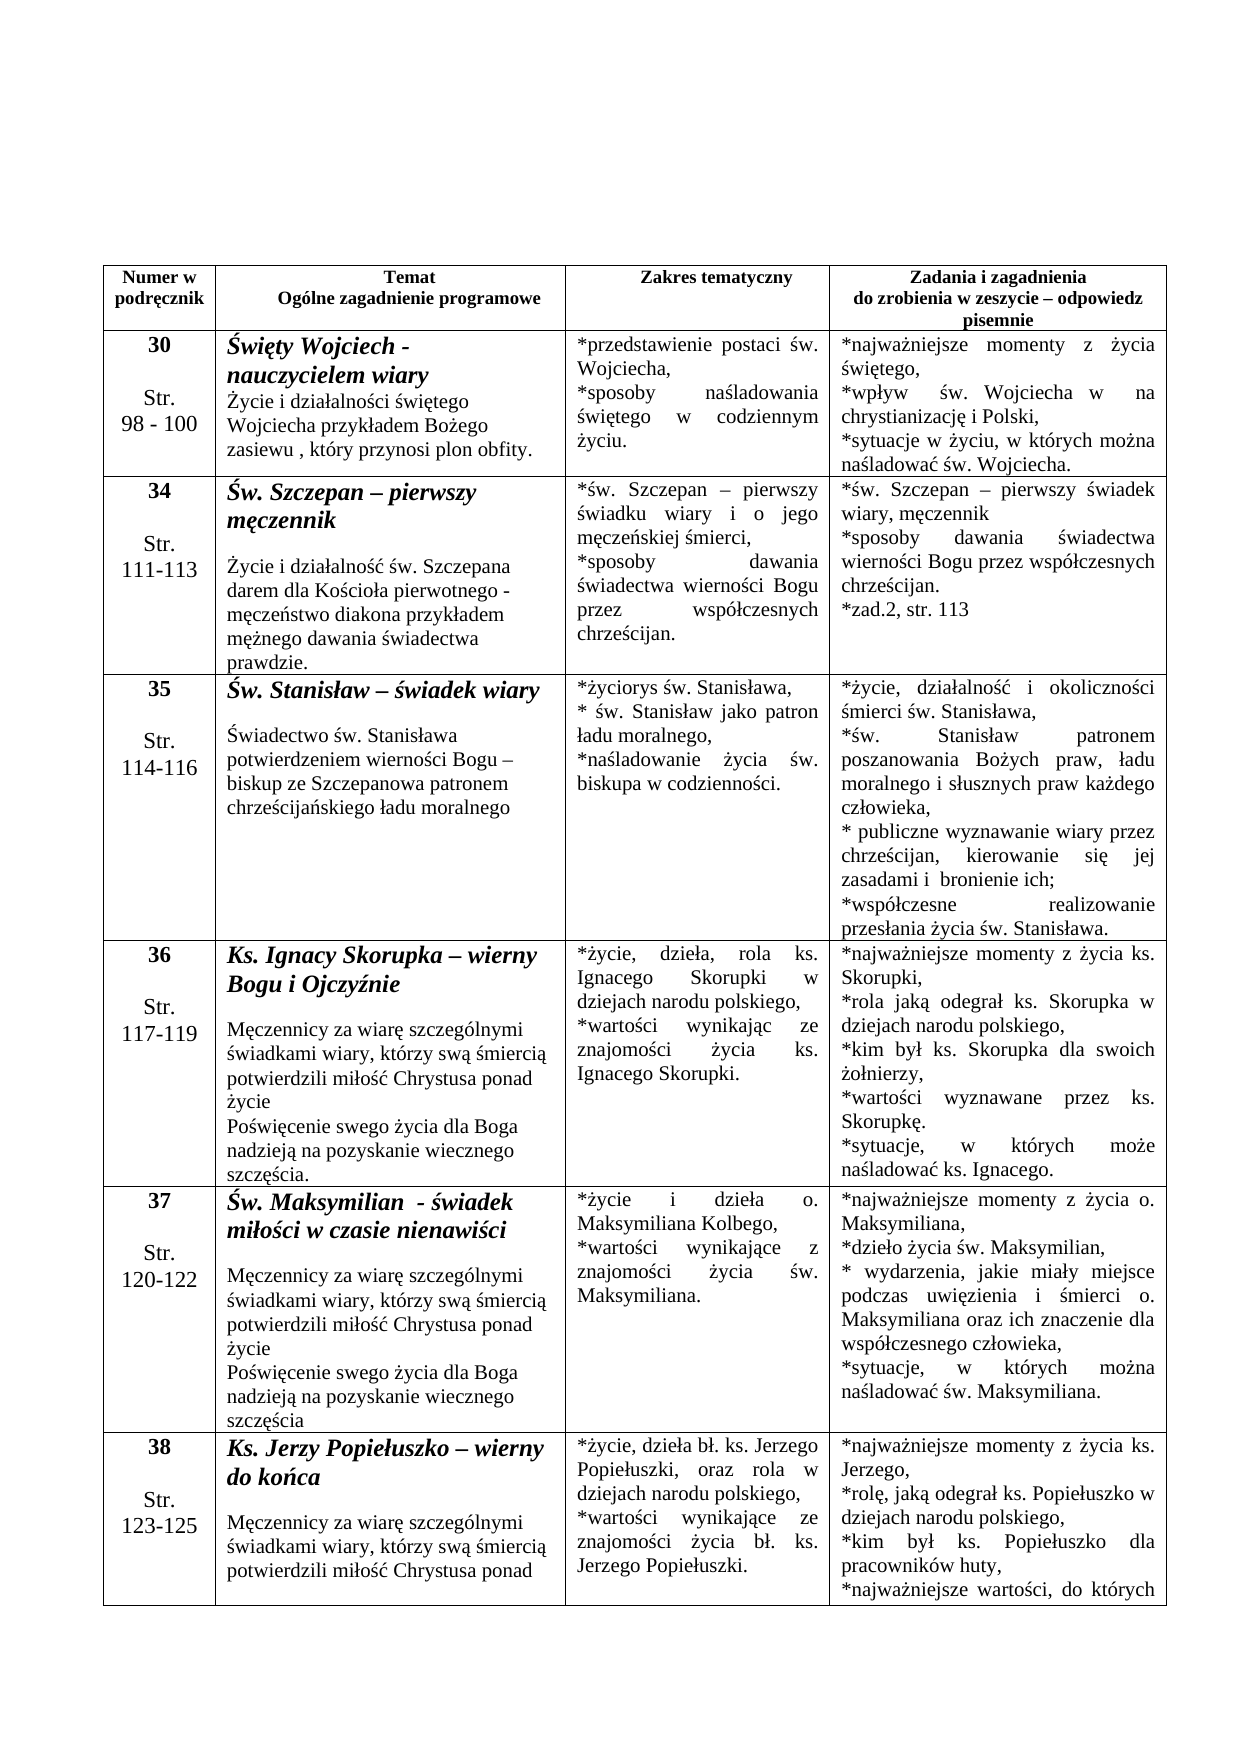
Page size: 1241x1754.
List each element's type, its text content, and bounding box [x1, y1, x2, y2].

table_cell Ks. Ignacy Skorupka – wierny Bogu i Ojczyźnie Męczennicy za wiarę szczególnymi świadkami wiary, którzy swą śmiercią potwierdzili miłość Chrystusa ponad życie Poświęcenie swego życia dla Boga nadzieją na pozyskanie wiecznego szczęścia. [216, 941, 565, 1186]
table_cell 35 Str. 114-116 [104, 675, 215, 939]
table_cell Św. Szczepan – pierwszy męczennik Życie i działalność św. Szczepana darem dla Kościoła pierwotnego - męczeństwo diakona przykładem mężnego dawania świadectwa prawdzie. [216, 477, 565, 674]
table_cell 38 Str. 123-125 [104, 1433, 215, 1605]
table_cell Św. Maksymilian - świadek miłości w czasie nienawiści Męczennicy za wiarę szczególnymi świadkami wiary, którzy swą śmiercią potwierdzili miłość Chrystusa ponad życie Poświęcenie swego życia dla Boga nadzieją na pozyskanie wiecznego szczęścia [216, 1187, 565, 1432]
table_cell Św. Stanisław – świadek wiary Świadectwo św. Stanisława potwierdzeniem wierności Bogu – biskup ze Szczepanowa patronem chrześcijańskiego ładu moralnego [216, 675, 565, 939]
table_cell *najważniejsze momenty z życia o. Maksymiliana, *dzieło życia św. Maksymilian, * wydarzenia, jakie miały miejsce podczas uwięzienia i śmierci o. Maksymiliana oraz ich znaczenie dla współczesnego człowieka, *sytuacje, w których można naśladować św. Maksymiliana. [830, 1187, 1166, 1432]
table_cell 37 Str. 120-122 [104, 1187, 215, 1432]
table_cell 34 Str. 111-113 [104, 477, 215, 674]
table_cell *św. Szczepan – pierwszy świadek wiary, męczennik *sposoby dawania świadectwa wierności Bogu przez współczesnych chrześcijan. *zad.2, str. 113 [830, 477, 1166, 674]
table_cell *życie i dzieła o. Maksymiliana Kolbego, *wartości wynikające z znajomości życia św. Maksymiliana. [566, 1187, 829, 1432]
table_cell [566, 1433, 829, 1605]
table_cell 36 Str. 117-119 [104, 941, 215, 1186]
table_cell *życiorys św. Stanisława, * św. Stanisław jako patron ładu moralnego, *naśladowanie życia św. biskupa w codzienności. [566, 675, 829, 939]
table_cell *najważniejsze momenty z życia ks. Skorupki, *rola jaką odegrał ks. Skorupka w dziejach narodu polskiego, *kim był ks. Skorupka dla swoich żołnierzy, *wartości wyznawane przez ks. Skorupkę. *sytuacje, w których może naśladować ks. Ignacego. [830, 941, 1166, 1186]
table_cell 30 Str. 98 - 100 [104, 331, 215, 476]
table_header Numer w podręcznik [104, 266, 215, 330]
table_cell *życie, dzieła, rola ks. Ignacego Skorupki w dziejach narodu polskiego, *wartości wynikając ze znajomości życia ks. Ignacego Skorupki. [566, 941, 829, 1186]
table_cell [830, 1433, 1166, 1605]
table_cell *św. Szczepan – pierwszy świadku wiary i o jego męczeńskiej śmierci, *sposoby dawania świadectwa wierności Bogu przez współczesnych chrześcijan. [566, 477, 829, 674]
table_cell *życie, działalność i okoliczności śmierci św. Stanisława, *św. Stanisław patronem poszanowania Bożych praw, ładu moralnego i słusznych praw każdego człowieka, * publiczne wyznawanie wiary przez chrześcijan, kierowanie się jej zasadami i bronienie ich; *współczesne realizowanie przesłania życia św. Stanisława. [830, 675, 1166, 939]
table_header Temat Ogólne zagadnienie programowe [216, 266, 565, 330]
table_cell Święty Wojciech - nauczycielem wiary Życie i działalności świętego Wojciecha przykładem Bożego zasiewu , który przynosi plon obfity. [216, 331, 565, 476]
table_header Zakres tematyczny [566, 266, 829, 330]
table_cell *przedstawienie postaci św. Wojciecha, *sposoby naśladowania świętego w codziennym życiu. [566, 331, 829, 476]
table_cell *najważniejsze momenty z życia świętego, *wpływ św. Wojciecha w na chrystianizację i Polski, *sytuacje w życiu, w których można naśladować św. Wojciecha. [830, 331, 1166, 476]
table_header Zadania i zagadnienia do zrobienia w zeszycie – odpowiedz pisemnie [830, 266, 1166, 330]
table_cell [216, 1433, 565, 1605]
